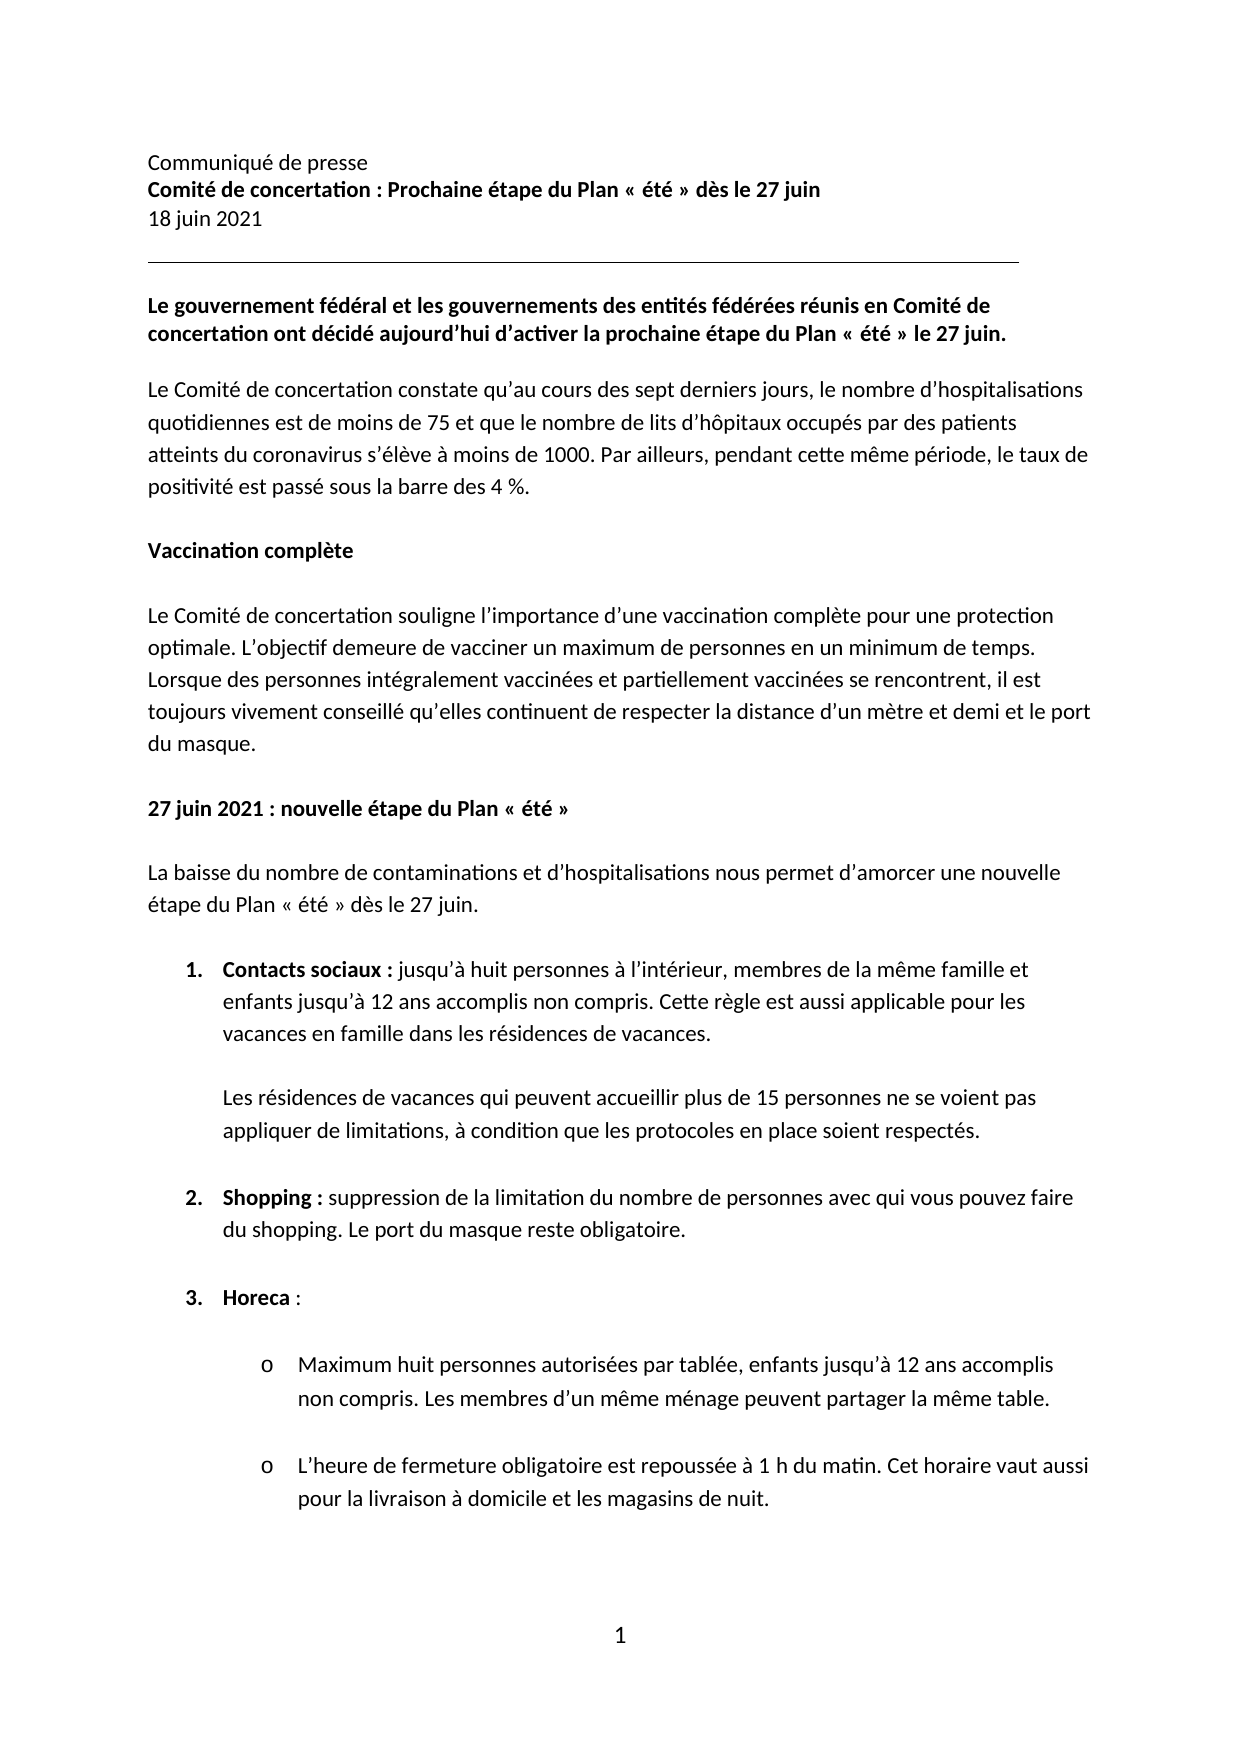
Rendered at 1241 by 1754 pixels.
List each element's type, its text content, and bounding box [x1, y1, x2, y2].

text 18 juin 2021 [148, 204, 1019, 232]
list Horeca : [185, 1283, 1093, 1346]
text Le gouvernement fédéral et les gouvernements des entités fédérées réunis en Comité de concertation ont décidé aujourd’hui d’activer la prochaine étape du Plan « été » le 27 juin. [148, 291, 1019, 347]
text Communiqué de presse [148, 148, 1019, 176]
list Maximum huit personnes autorisées par tablée, enfants jusqu’à 12 ans accomplis non compris. Les membres d’un même ménage peuvent partager la même table. [260, 1350, 1093, 1447]
text Le Comité de concertation souligne l’importance d’une vaccination complète pour une protection optimale. L’objectif demeure de vacciner un maximum de personnes en un minimum de temps. Lorsque des personnes intégralement vaccinées et partiellement vaccinées se rencontrent, il est toujours vivement conseillé qu’elles continuent de respecter la distance d’un mètre et demi et le port du masque. [148, 601, 1093, 757]
list Shopping : suppression de la limitation du nombre de personnes avec qui vous pouvez faire du shopping. Le port du masque reste obligatoire. [185, 1183, 1093, 1278]
list L’heure de fermeture obligatoire est repoussée à 1 h du matin. Cet horaire vaut aussi pour la livraison à domicile et les magasins de nuit. [260, 1451, 1093, 1513]
text La baisse du nombre de contaminations et d’hospitalisations nous permet d’amorcer une nouvelle étape du Plan « été » dès le 27 juin. [148, 858, 1093, 918]
text Le Comité de concertation constate qu’au cours des sept derniers jours, le nombre d’hospitalisations quotidiennes est de moins de 75 et que le nombre de lits d’hôpitaux occupés par des patients atteints du coronavirus s’élève à moins de 1000. Par ailleurs, pendant cette même période, le taux de positivité est passé sous la barre des 4 %. [148, 375, 1093, 500]
text Comité de concertation : Prochaine étape du Plan « été » dès le 27 juin [148, 176, 1019, 204]
text Vaccination complète [148, 536, 1093, 564]
text 27 juin 2021 : nouvelle étape du Plan « été » [148, 794, 1093, 822]
list Contacts sociaux : jusqu’à huit personnes à l’intérieur, membres de la même famille et enfants jusqu’à 12 ans accomplis non compris. Cette règle est aussi applicable pour les vacances en famille dans les résidences de vacances. Les résidences de vacances qui peuvent accueillir plus de 15 personnes ne se voient pas appliquer de limitations, à condition que les protocoles en place soient respectés. [185, 955, 1093, 1179]
